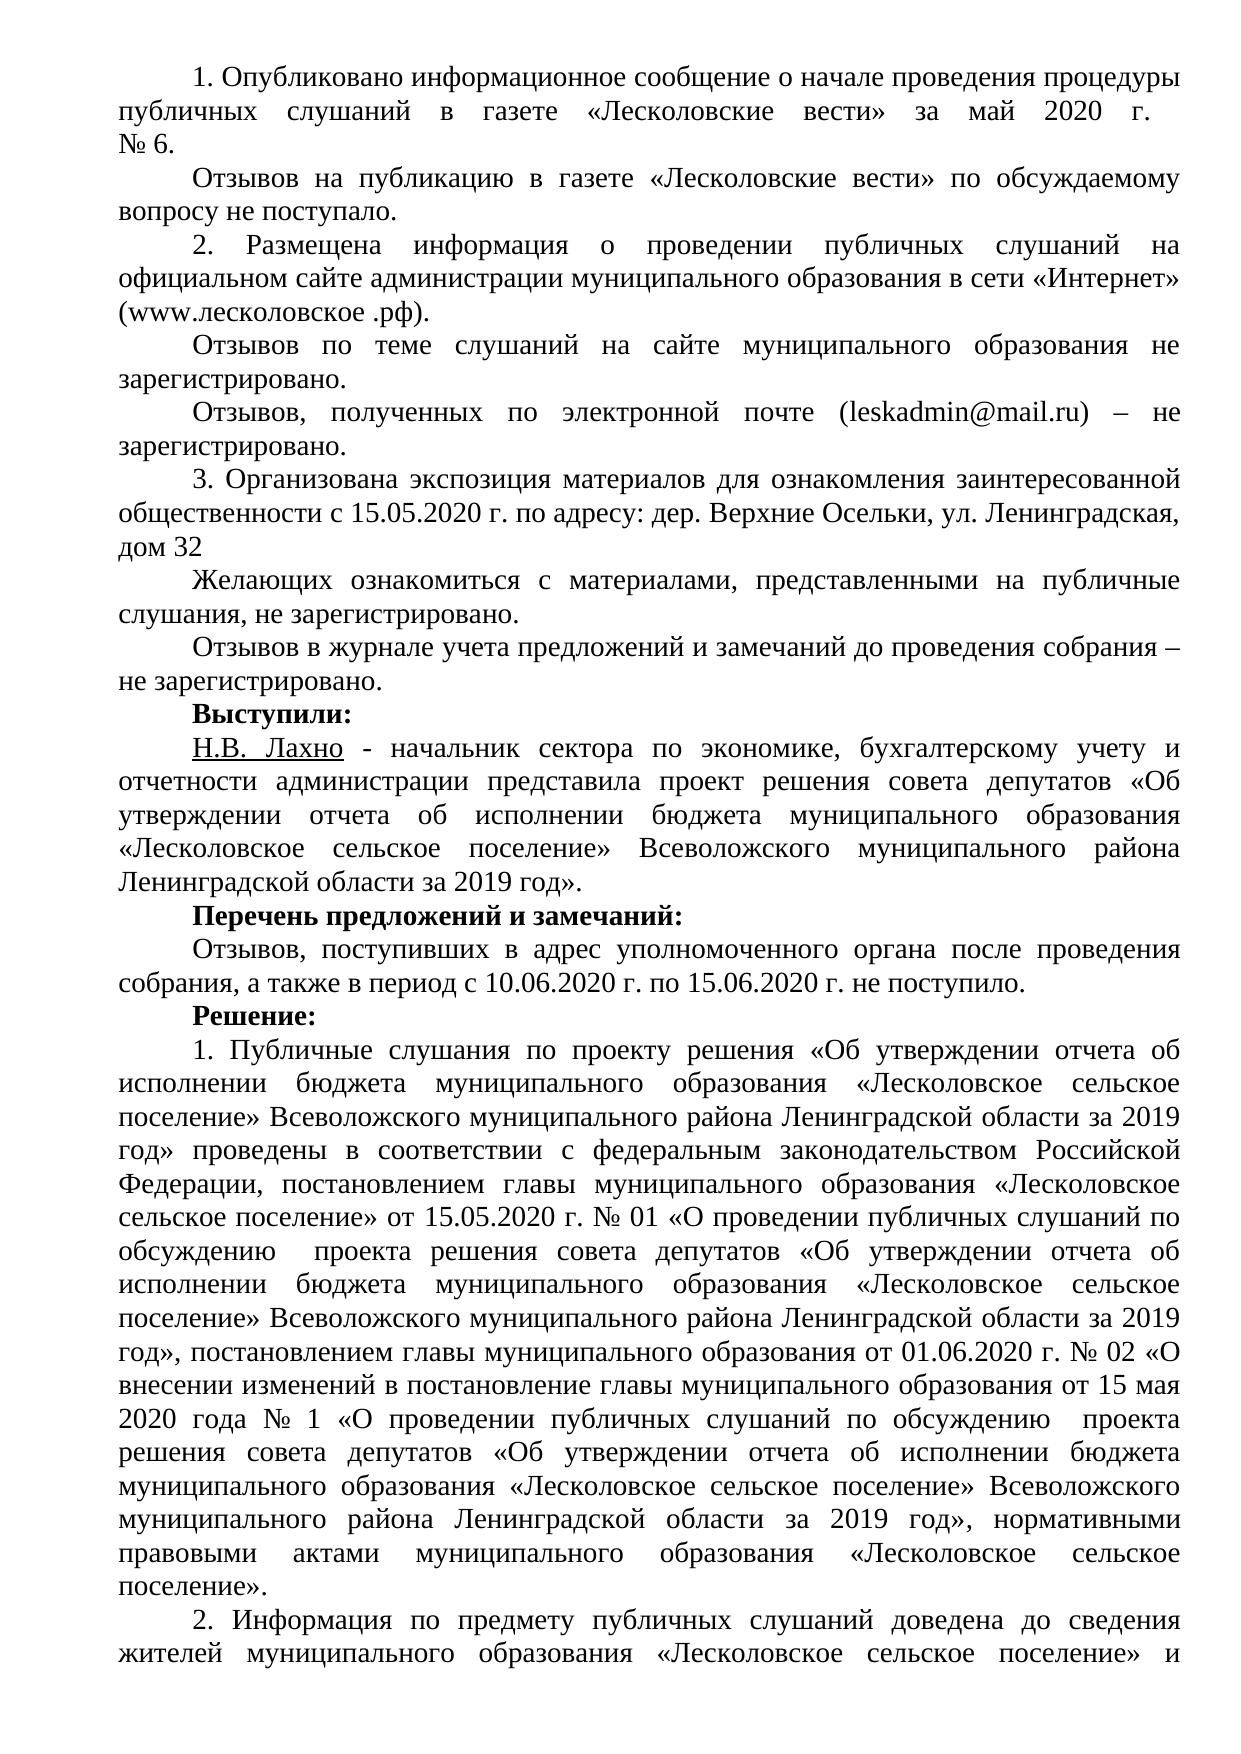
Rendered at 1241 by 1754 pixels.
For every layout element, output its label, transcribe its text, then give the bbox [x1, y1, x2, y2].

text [118, 1602, 1181, 1669]
text 1. Опубликовано информационное сообщение о начале проведения процедуры публичных слушаний в газете «Лесколовские вести» за май 2020 г. № 6. [118, 59, 1181, 160]
text Отзывов в журнале учета предложений и замечаний до проведения собрания – не зарегистрировано. [118, 629, 1181, 696]
text 2. Размещена информация о проведении публичных слушаний на официальном сайте администрации муниципального образования в сети «Интернет» (www.лесколовское .рф). [118, 227, 1181, 327]
text Отзывов, полученных по электронной почте (leskadmin@mail.ru) – не зарегистрировано. [118, 394, 1181, 462]
text 3. Организована экспозиция материалов для ознакомления заинтересованной общественности с 15.05.2020 г. по адресу: дер. Верхние Осельки, ул. Ленинградская, дом 32 [118, 462, 1181, 562]
text Выступили: [118, 696, 1181, 730]
text Решение: [118, 998, 1181, 1032]
text Отзывов по теме слушаний на сайте муниципального образования не зарегистрировано. [118, 327, 1181, 394]
text Отзывов на публикацию в газете «Лесколовские вести» по обсуждаемому вопросу не поступало. [118, 160, 1181, 227]
text Перечень предложений и замечаний: [118, 898, 1181, 931]
text Н.В. Лахно - начальник сектора по экономике, бухгалтерскому учету и отчетности администрации представила проект решения совета депутатов «Об утверждении отчета об исполнении бюджета муниципального образования «Лесколовское сельское поселение» Всеволожского муниципального района Ленинградской области за 2019 год». [118, 730, 1181, 898]
text Желающих ознакомиться с материалами, представленными на публичные слушания, не зарегистрировано. [118, 562, 1181, 629]
text 1. Публичные слушания по проекту решения «Об утверждении отчета об исполнении бюджета муниципального образования «Лесколовское сельское поселение» Всеволожского муниципального района Ленинградской области за 2019 год» проведены в соответствии с федеральным законодательством Российской Федерации, постановлением главы муниципального образования «Лесколовское сельское поселение» от 15.05.2020 г. № 01 «О проведении публичных слушаний по обсуждению проекта решения совета депутатов «Об утверждении отчета об исполнении бюджета муниципального образования «Лесколовское сельское поселение» Всеволожского муниципального района Ленинградской области за 2019 год», постановлением главы муниципального образования от 01.06.2020 г. № 02 «О внесении изменений в постановление главы муниципального образования от 15 мая 2020 года № 1 «О проведении публичных слушаний по обсуждению проекта решения совета депутатов «Об утверждении отчета об исполнении бюджета муниципального образования «Лесколовское сельское поселение» Всеволожского муниципального района Ленинградской области за 2019 год», нормативными правовыми актами муниципального образования «Лесколовское сельское поселение». [118, 1032, 1181, 1602]
text Отзывов, поступивших в адрес уполномоченного органа после проведения собрания, а также в период с 10.06.2020 г. по 15.06.2020 г. не поступило. [118, 931, 1181, 998]
